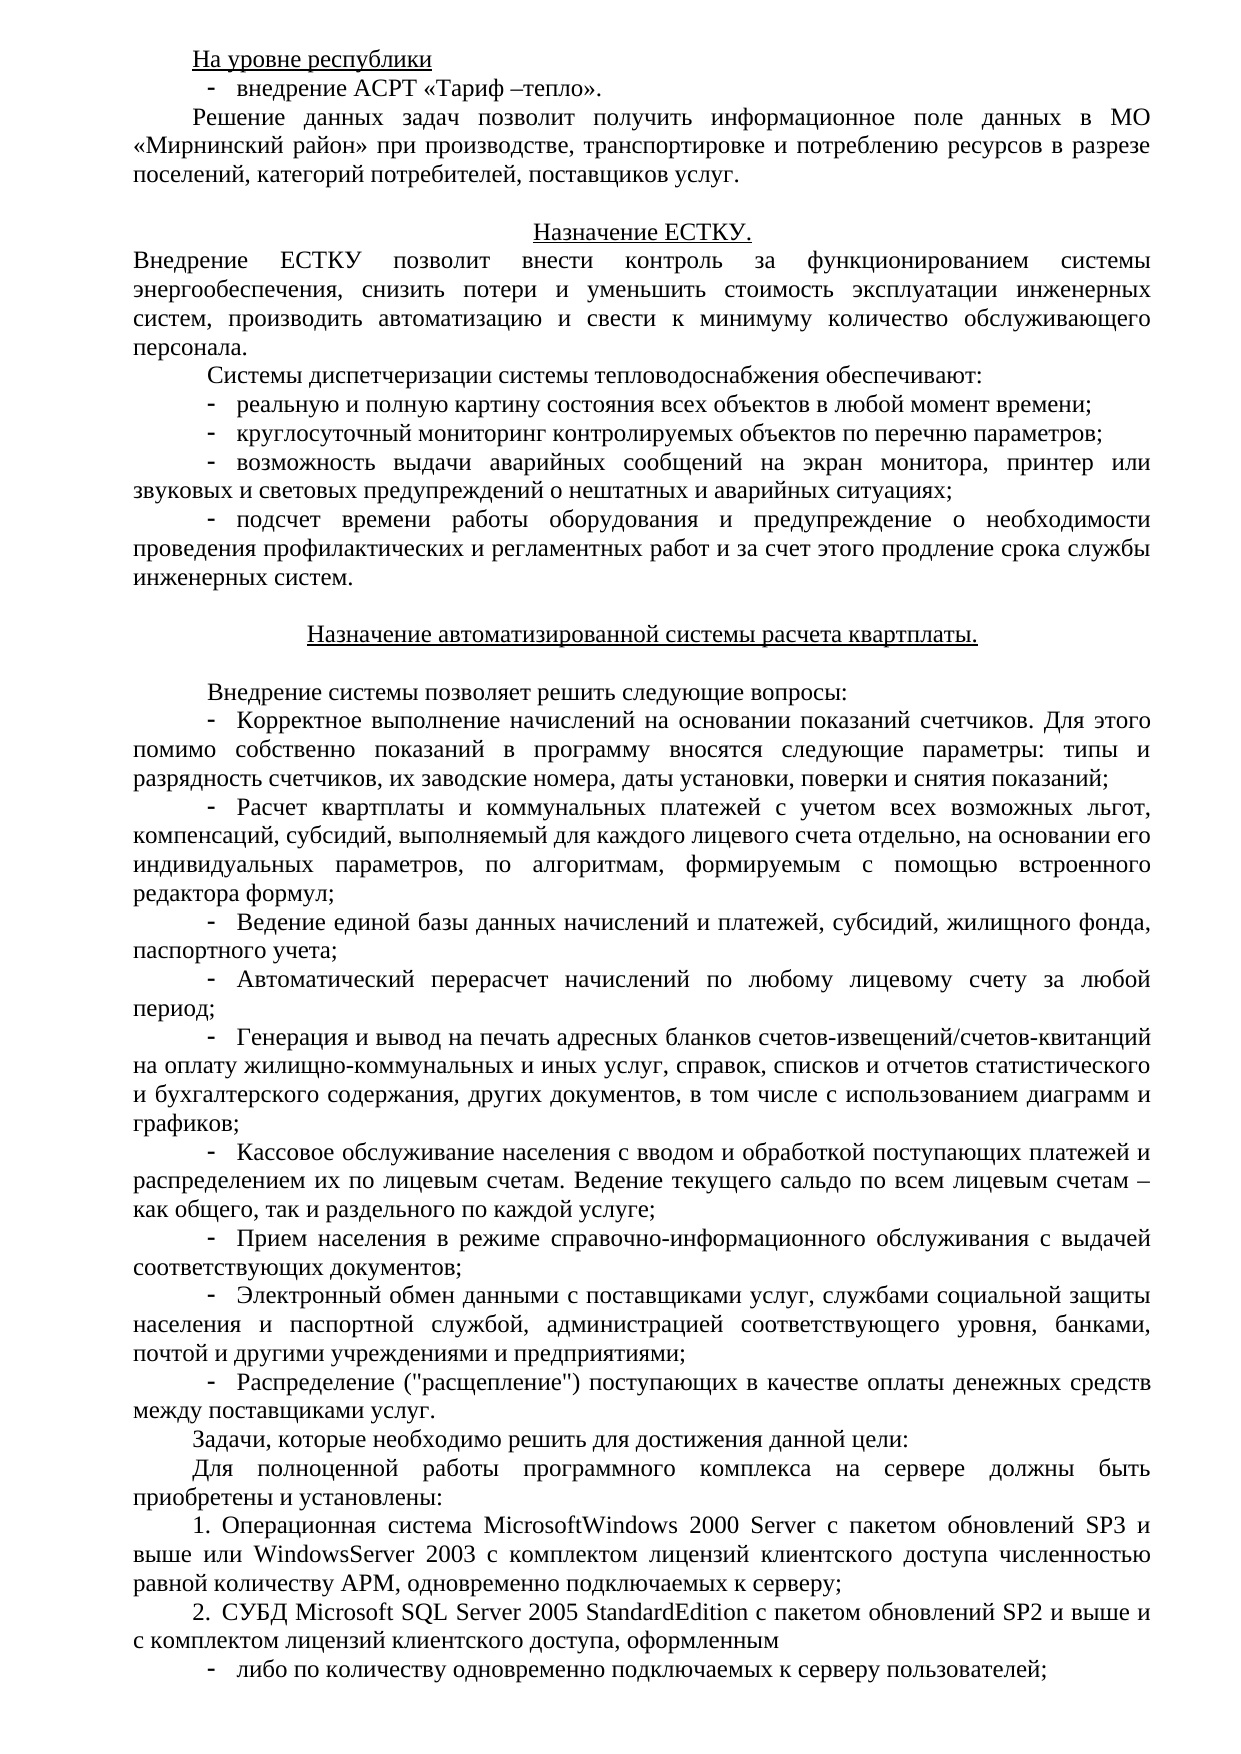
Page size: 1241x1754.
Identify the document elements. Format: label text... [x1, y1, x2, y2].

list подсчет времени работы оборудования и предупреждение о необходимости проведения профилактических и регламентных работ и за счет этого продление срока службы инженерных систем. [133, 504, 1152, 591]
list Корректное выполнение начислений на основании показаний счетчиков. Для этого помимо собственно показаний в программу вносятся следующие параметры: типы и разрядность счетчиков, их заводские номера, даты установки, поверки и снятия показаний; [133, 706, 1152, 792]
list Генерация и вывод на печать адресных бланков счетов-извещений/счетов-квитанций на оплату жилищно-коммунальных и иных услуг, справок, списков и отчетов статистического и бухгалтерского содержания, других документов, в том числе с использованием диаграмм и графиков; [133, 1022, 1152, 1137]
list Распределение ("расщепление") поступающих в качестве оплаты денежных средств между поставщиками услуг. [133, 1367, 1152, 1424]
text На уровне республики [133, 44, 1152, 73]
list круглосуточный мониторинг контролируемых объектов по перечню параметров; [133, 418, 1152, 447]
text Решение данных задач позволит получить информационное поле данных в МО «Мирнинский район» при производстве, транспортировке и потреблению ресурсов в разрезе поселений, категорий потребителей, поставщиков услуг. [133, 102, 1152, 188]
list либо по количеству одновременно подключаемых к серверу пользователей; [133, 1654, 1152, 1683]
list Ведение единой базы данных начислений и платежей, субсидий, жилищного фонда, паспортного учета; [133, 907, 1152, 964]
list Прием населения в режиме справочно-информационного обслуживания с выдачей соответствующих документов; [133, 1223, 1152, 1281]
list Кассовое обслуживание населения с вводом и обработкой поступающих платежей и распределением их по лицевым счетам. Ведение текущего сальдо по всем лицевым счетам – как общего, так и раздельного по каждой услуге; [133, 1137, 1152, 1223]
text Внедрение системы позволяет решить следующие вопросы: [133, 677, 1152, 706]
list Расчет квартплаты и коммунальных платежей с учетом всех возможных льгот, компенсаций, субсидий, выполняемый для каждого лицевого счета отдельно, на основании его индивидуальных параметров, по алгоритмам, формируемым с помощью встроенного редактора формул; [133, 792, 1152, 907]
text Назначение автоматизированной системы расчета квартплаты. [133, 619, 1152, 648]
text Внедрение ЕСТКУ позволит внести контроль за функционированием системы энергообеспечения, снизить потери и уменьшить стоимость эксплуатации инженерных систем, производить автоматизацию и свести к минимуму количество обслуживающего персонала. [133, 246, 1152, 361]
text Для полноценной работы программного комплекса на сервере должны быть приобретены и установлены: [133, 1453, 1152, 1511]
list Автоматический перерасчет начислений по любому лицевому счету за любой период; [133, 964, 1152, 1022]
text Задачи, которые необходимо решить для достижения данной цели: [133, 1424, 1152, 1453]
list реальную и полную картину состояния всех объектов в любой момент времени; [133, 389, 1152, 418]
text Назначение ЕСТКУ. [133, 217, 1152, 246]
list внедрение АСРТ «Тариф –тепло». [133, 73, 1152, 102]
text Системы диспетчеризации системы тепловодоснабжения обеспечивают: [133, 361, 1152, 389]
list возможность выдачи аварийных сообщений на экран монитора, принтер или звуковых и световых предупреждений о нештатных и аварийных ситуациях; [133, 447, 1152, 504]
list Электронный обмен данными с поставщиками услуг, службами социальной защиты населения и паспортной службой, администрацией соответствующего уровня, банками, почтой и другими учреждениями и предприятиями; [133, 1281, 1152, 1367]
list Операционная система MicrosoftWindows 2000 Server с пакетом обновлений SP3 и выше или WindowsServer 2003 с комплектом лицензий клиентского доступа численностью равной количеству АРМ, одновременно подключаемых к серверу; [133, 1511, 1152, 1597]
list СУБД Microsoft SQL Server 2005 StandardEdition с пакетом обновлений SP2 и выше и с комплектом лицензий клиентского доступа, оформленным [133, 1597, 1152, 1654]
